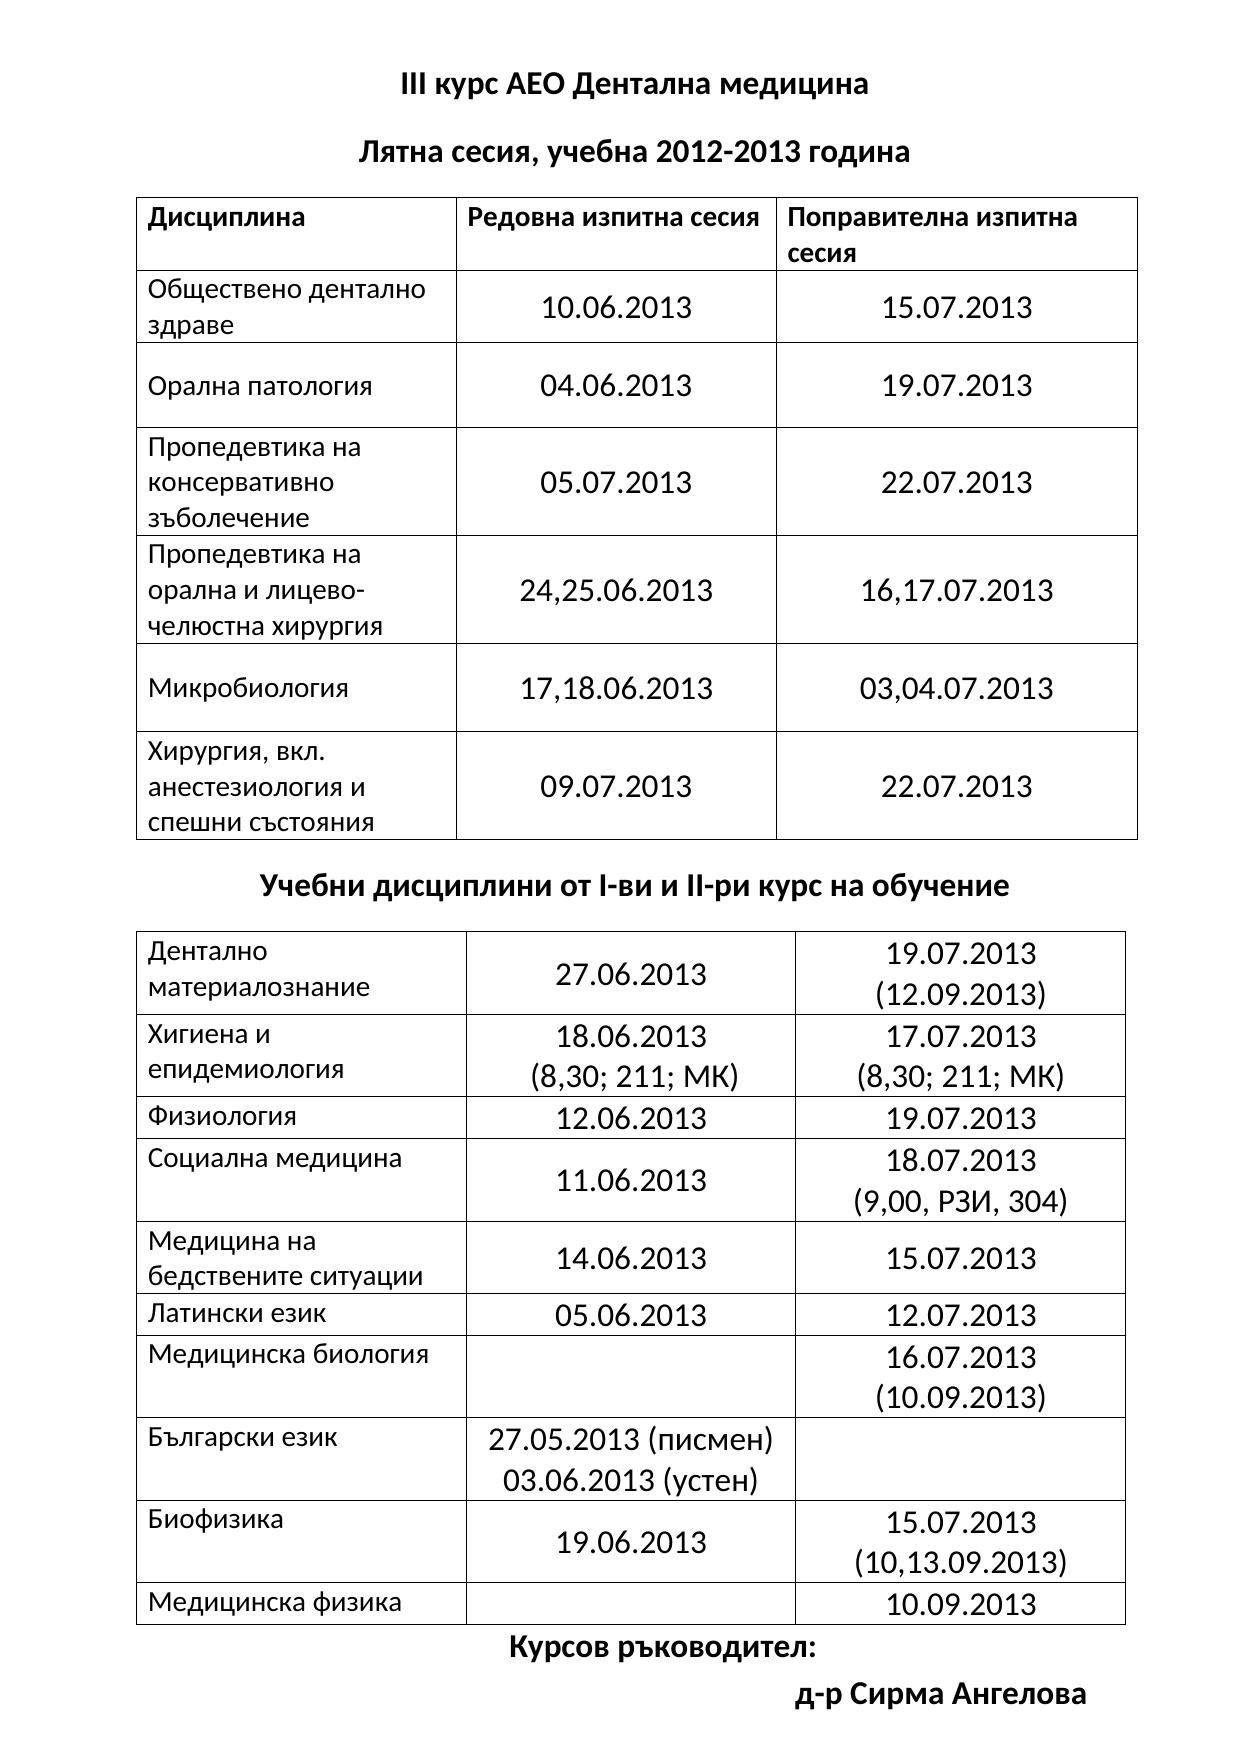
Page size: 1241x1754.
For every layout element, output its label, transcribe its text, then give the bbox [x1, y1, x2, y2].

table_cell 22.07.2013 [777, 428, 1137, 534]
table_header Дентално материалознание [137, 932, 466, 1014]
table_cell 19.07.2013 [777, 343, 1137, 427]
table_cell Български език [137, 1418, 466, 1499]
table_header Редовна изпитна сесия [457, 198, 776, 269]
text д-р Сирма Ангелова [148, 1672, 1122, 1712]
table_cell 05.06.2013 [467, 1294, 795, 1334]
table_cell Латински език [137, 1294, 466, 1334]
table_cell 17,18.06.2013 [457, 644, 776, 731]
table_cell Обществено дентално здраве [137, 271, 456, 342]
table_cell 19.06.2013 [467, 1501, 795, 1582]
table_cell 24,25.06.2013 [457, 536, 776, 642]
table_header 27.06.2013 [467, 932, 795, 1014]
table_cell 12.07.2013 [796, 1294, 1125, 1334]
table_cell Медицинска биология [137, 1336, 466, 1417]
table_cell [796, 1418, 1125, 1499]
table_cell 10.06.2013 [457, 271, 776, 342]
table_cell Орална патология [137, 343, 456, 427]
table_cell 03,04.07.2013 [777, 644, 1137, 731]
table_cell 19.07.2013 [796, 1097, 1125, 1138]
text Учебни дисциплини от І-ви и ІІ-ри курс на обучение [148, 864, 1122, 904]
table_cell Медицина на бедствените ситуации [137, 1222, 466, 1293]
table_cell 16,17.07.2013 [777, 536, 1137, 642]
table_cell 15.07.2013 [777, 271, 1137, 342]
table_cell 09.07.2013 [457, 732, 776, 839]
table_cell 16.07.2013 (10.09.2013) [796, 1336, 1125, 1417]
table_cell Пропедевтика на консервативно зъболечение [137, 428, 456, 534]
text Курсов ръководител: [148, 1625, 1122, 1666]
table_cell [467, 1336, 795, 1417]
table_cell Хирургия, вкл. анестезиология и спешни състояния [137, 732, 456, 839]
table_cell 04.06.2013 [457, 343, 776, 427]
table_header Дисциплина [137, 198, 456, 269]
table_cell Хигиена и епидемиология [137, 1015, 466, 1096]
table_header Поправителна изпитна сесия [777, 198, 1137, 269]
table_cell 10.09.2013 [796, 1583, 1125, 1624]
table_cell 11.06.2013 [467, 1139, 795, 1221]
table_cell Пропедевтика на орална и лицево-челюстна хирургия [137, 536, 456, 642]
table_cell 17.07.2013 (8,30; 211; МК) [796, 1015, 1125, 1096]
table_cell Физиология [137, 1097, 466, 1138]
table_cell 15.07.2013 [796, 1222, 1125, 1293]
table_cell 14.06.2013 [467, 1222, 795, 1293]
table_cell 05.07.2013 [457, 428, 776, 534]
table_cell 22.07.2013 [777, 732, 1137, 839]
table_cell Социална медицина [137, 1139, 466, 1221]
table_cell 18.07.2013 (9,00, РЗИ, 304) [796, 1139, 1125, 1221]
table_cell 15.07.2013 (10,13.09.2013) [796, 1501, 1125, 1582]
table_cell Микробиология [137, 644, 456, 731]
table_cell Биофизика [137, 1501, 466, 1582]
table_cell Медицинска физика [137, 1583, 466, 1624]
text ІІІ курс АЕО Дентална медицина [148, 62, 1122, 103]
table_cell [467, 1583, 795, 1624]
table_cell 12.06.2013 [467, 1097, 795, 1138]
table_header 19.07.2013 (12.09.2013) [796, 932, 1125, 1014]
table_cell 18.06.2013 (8,30; 211; МК) [467, 1015, 795, 1096]
text Лятна сесия, учебна 2012-2013 година [148, 130, 1122, 170]
table_cell 27.05.2013 (писмен) 03.06.2013 (устен) [467, 1418, 795, 1499]
